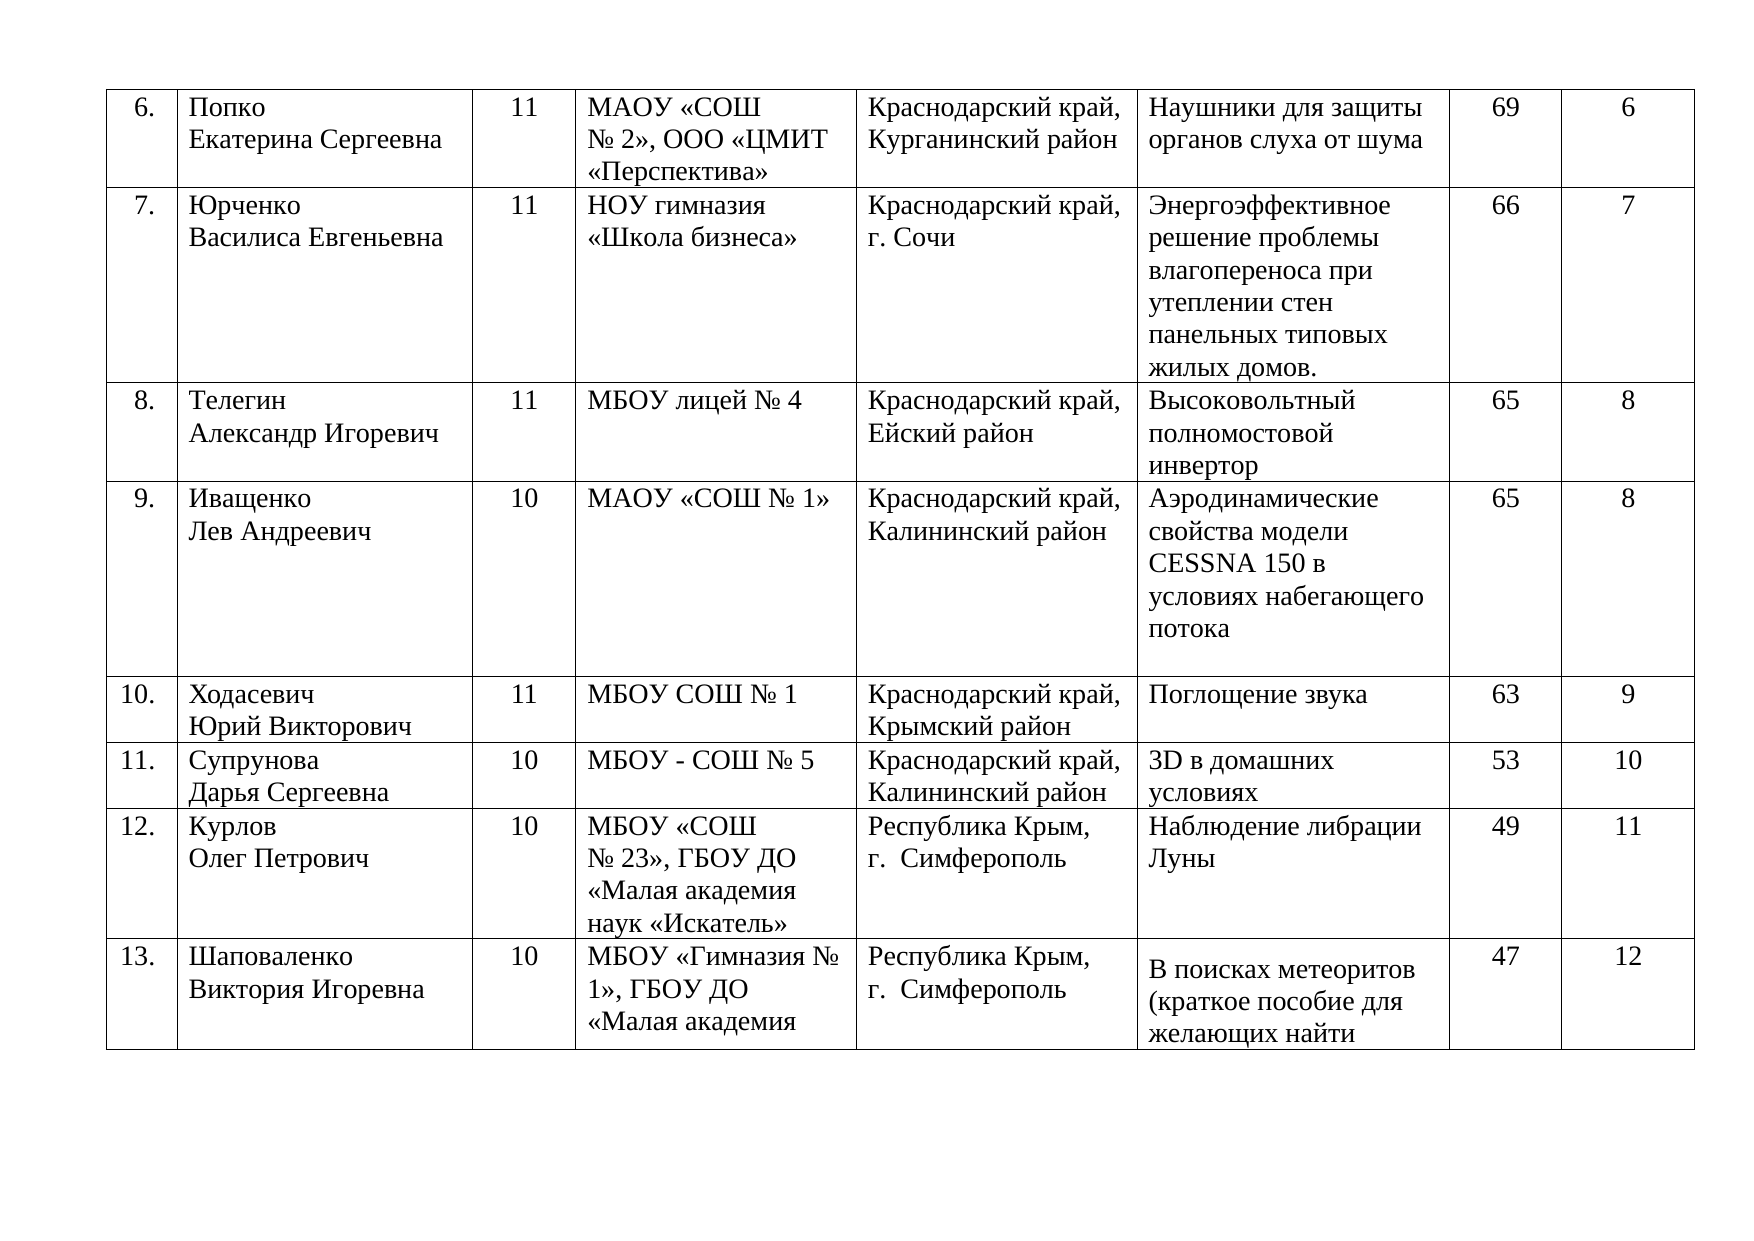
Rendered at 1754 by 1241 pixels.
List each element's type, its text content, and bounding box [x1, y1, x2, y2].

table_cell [576, 939, 856, 1049]
table_cell МАОУ «СОШ № 1» [576, 482, 856, 676]
table_cell [107, 188, 177, 382]
table_cell 8 [1562, 482, 1694, 676]
table_cell Краснодарский край, Калининский район [857, 743, 1137, 808]
table_cell 11 [473, 188, 575, 382]
table_cell Ходасевич Юрий Викторович [178, 677, 472, 742]
table_cell 7 [1562, 188, 1694, 382]
table_cell 11 [473, 90, 575, 187]
table_cell МБОУ - СОШ № 5 [576, 743, 856, 808]
table_cell Республика Крым, г. Симферополь [857, 809, 1137, 938]
table_cell 10 [473, 743, 575, 808]
table_cell 66 [1450, 188, 1561, 382]
table_cell 10 [473, 939, 575, 1049]
table_cell 12 [1562, 939, 1694, 1049]
table_cell [107, 482, 177, 676]
table_cell 3D в домашних условиях [1138, 743, 1449, 808]
table_cell [107, 809, 177, 938]
table_cell 10 [1562, 743, 1694, 808]
table_cell НОУ гимназия «Школа бизнеса» [576, 188, 856, 382]
table_cell 10 [473, 809, 575, 938]
table_cell Телегин Александр Игоревич [178, 383, 472, 481]
table_cell [107, 677, 177, 742]
table_cell МБОУ лицей № 4 [576, 383, 856, 481]
table_cell Высоковольтный полномостовой инвертор [1138, 383, 1449, 481]
table_cell Краснодарский край, Крымский район [857, 677, 1137, 742]
table_cell Краснодарский край, Калининский район [857, 482, 1137, 676]
table_cell [107, 743, 177, 808]
table_cell Иващенко Лев Андреевич [178, 482, 472, 676]
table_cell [178, 939, 472, 1049]
table_cell Наблюдение либрации Луны [1138, 809, 1449, 938]
table_cell 8 [1562, 383, 1694, 481]
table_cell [1138, 939, 1449, 1049]
table_cell Супрунова Дарья Сергеевна [178, 743, 472, 808]
table_cell Краснодарский край, Ейский район [857, 383, 1137, 481]
table_cell 47 [1450, 939, 1561, 1049]
table_cell 65 [1450, 383, 1561, 481]
table_cell МБОУ «СОШ № 23», ГБОУ ДО «Малая академия наук «Искатель» [576, 809, 856, 938]
table_cell Поглощение звука [1138, 677, 1449, 742]
table_cell 69 [1450, 90, 1561, 187]
table_cell [107, 90, 177, 187]
table_cell 63 [1450, 677, 1561, 742]
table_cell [857, 939, 1137, 1049]
table_cell 49 [1450, 809, 1561, 938]
table_cell МАОУ «СОШ № 2», ООО «ЦМИТ «Перспектива» [576, 90, 856, 187]
table_cell 65 [1450, 482, 1561, 676]
table_cell Энергоэффективное решение проблемы влагопереноса при утеплении стен панельных типовых жилых домов. [1138, 188, 1449, 382]
table_cell [107, 383, 177, 481]
table_cell Наушники для защиты органов слуха от шума [1138, 90, 1449, 187]
table_cell МБОУ СОШ № 1 [576, 677, 856, 742]
table_cell 11 [473, 677, 575, 742]
table_cell 6 [1562, 90, 1694, 187]
table_cell Юрченко Василиса Евгеньевна [178, 188, 472, 382]
table_cell 10 [473, 482, 575, 676]
table_cell 9 [1562, 677, 1694, 742]
table_cell Краснодарский край, Курганинский район [857, 90, 1137, 187]
table_cell Аэродинамические свойства модели CESSNA 150 в условиях набегающего потока [1138, 482, 1449, 676]
table_cell 53 [1450, 743, 1561, 808]
table_cell [107, 939, 177, 1049]
table_cell Попко Екатерина Сергеевна [178, 90, 472, 187]
table_cell Курлов Олег Петрович [178, 809, 472, 938]
table_cell Краснодарский край, г. Сочи [857, 188, 1137, 382]
table_cell 11 [473, 383, 575, 481]
table_cell 11 [1562, 809, 1694, 938]
